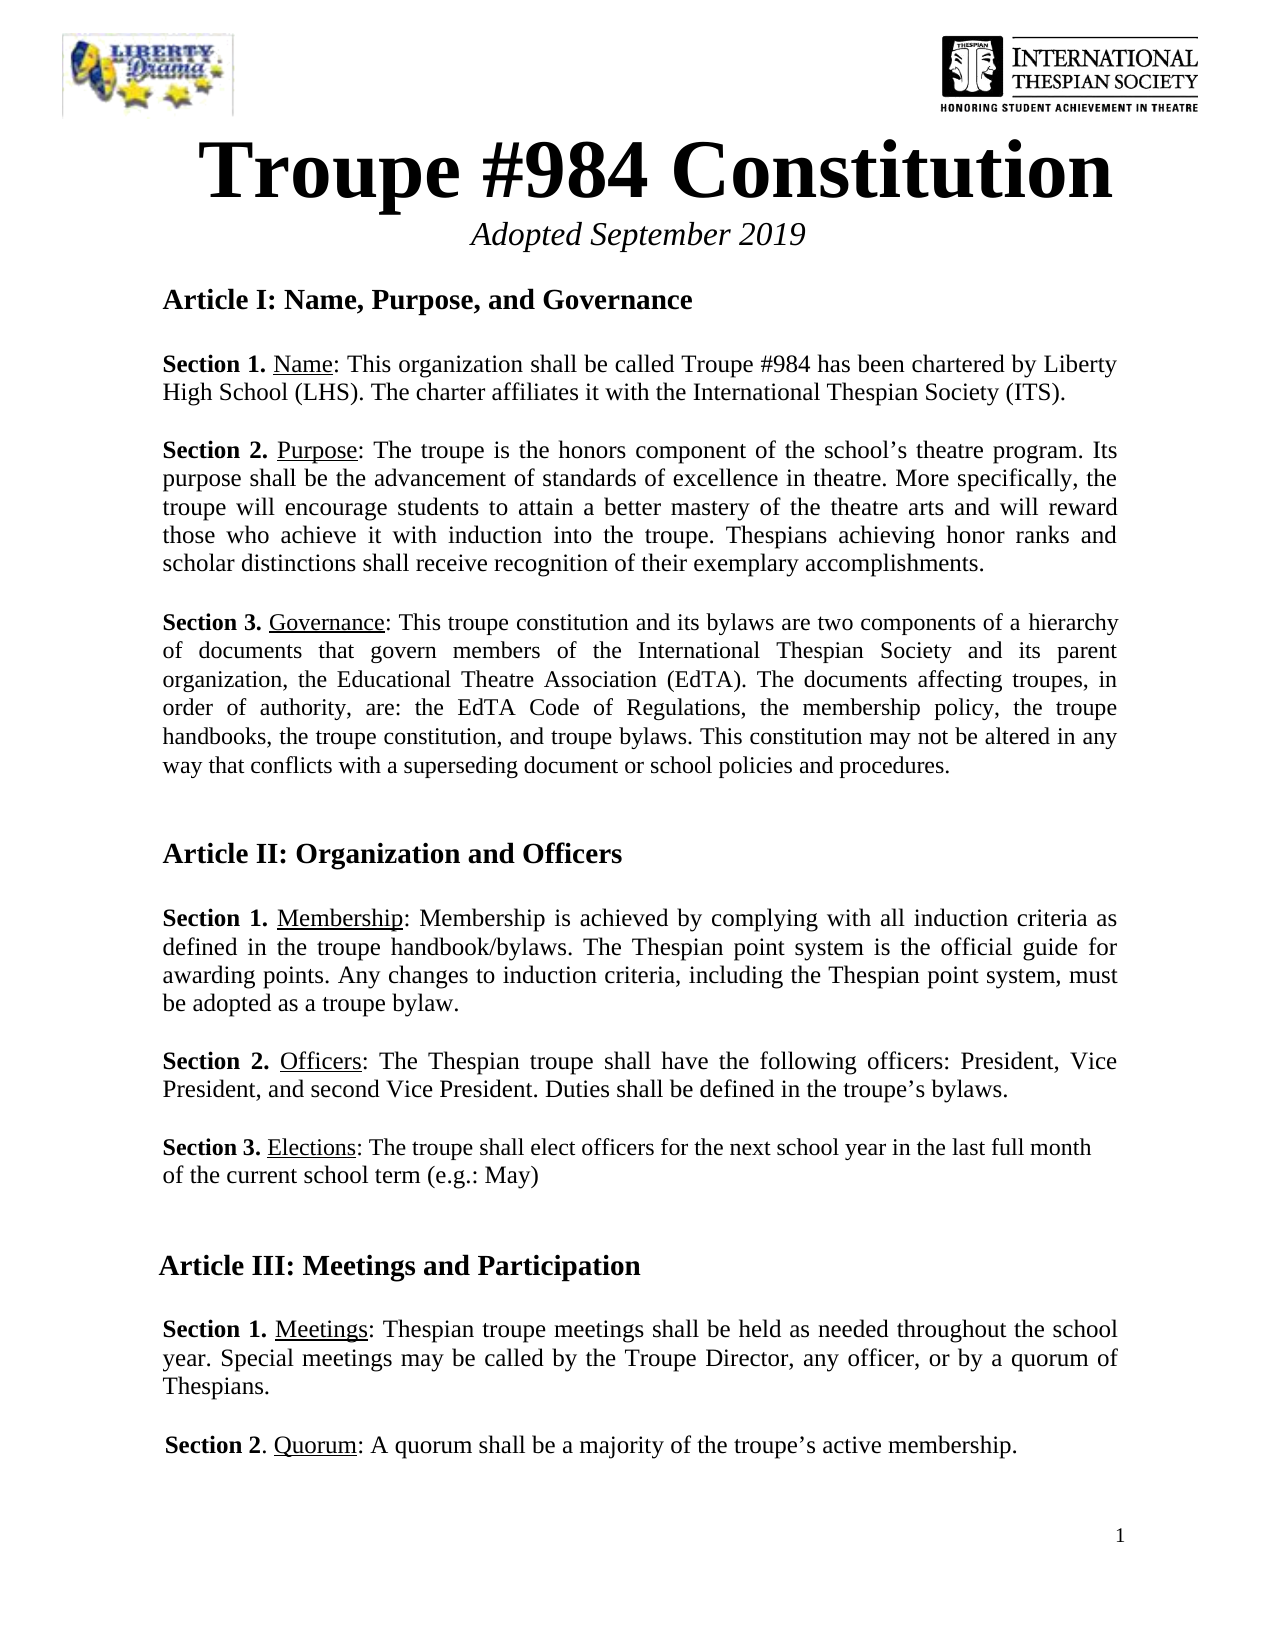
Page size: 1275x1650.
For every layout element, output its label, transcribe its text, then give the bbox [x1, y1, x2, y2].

text Section 2. Quorum: A quorum shall be a majority of the troupe’s active membership. [164, 1430, 1125, 1458]
text Section 3. Governance: This troupe constitution and its bylaws are two components of a hierarchy of documents that govern members of the International Thespian Society and its parent organization, the Educational Theatre Association (EdTA). The documents affecting troupes, in order of authority, are: the EdTA Code of Regulations, the membership policy, the troupe handbooks, the troupe constitution, and troupe bylaws. This constitution may not be altered in any way that conflicts with a superseding document or school policies and procedures. [162, 607, 1119, 778]
text Article I: Name, Purpose, and Governance [162, 282, 1125, 316]
text Section 2. Purpose: The troupe is the honors component of the school’s theatre program. Its purpose shall be the advancement of standards of excellence in theatre. More specifically, the troupe will encourage students to attain a better mastery of the theatre arts and will reward those who achieve it with induction into the troupe. Thespians achieving honor ranks and scholar distinctions shall receive recognition of their exemplary accomplishments. [162, 436, 1119, 577]
text Article III: Meetings and Participation [158, 1248, 1125, 1281]
text Adopted September 2019 [471, 216, 1125, 253]
text Section 2. Officers: The Thespian troupe shall have the following officers: President, Vice President, and second Vice President. Duties shall be defined in the troupe’s bylaws. [162, 1047, 1119, 1103]
text Section 1. Membership: Membership is achieved by complying with all induction criteria as defined in the troupe handbook/bylaws. The Thespian point system is the official guide for awarding points. Any changes to induction criteria, including the Thespian point system, must be adopted as a troupe bylaw. [162, 904, 1119, 1017]
picture [62, 33, 235, 119]
text Section 3. Elections: The troupe shall elect officers for the next school year in the last full month [162, 1133, 1125, 1161]
text Section 1. Meetings: Thespian troupe meetings shall be held as needed throughout the school year. Special meetings may be called by the Troupe Director, any officer, or by a quorum of Thespians. [162, 1315, 1119, 1400]
text Section 1. Name: This organization shall be called Troupe #984 has been chartered by Liberty High School (LHS). The charter affiliates it with the International Thespian Society (ITS). [162, 350, 1119, 406]
text Troupe #984 Constitution [198, 120, 1125, 216]
text Article II: Organization and Officers [162, 837, 1125, 870]
text 1 [150, 1523, 1125, 1547]
text of the current school term (e.g.: May) [162, 1161, 1125, 1189]
picture [938, 32, 1198, 112]
